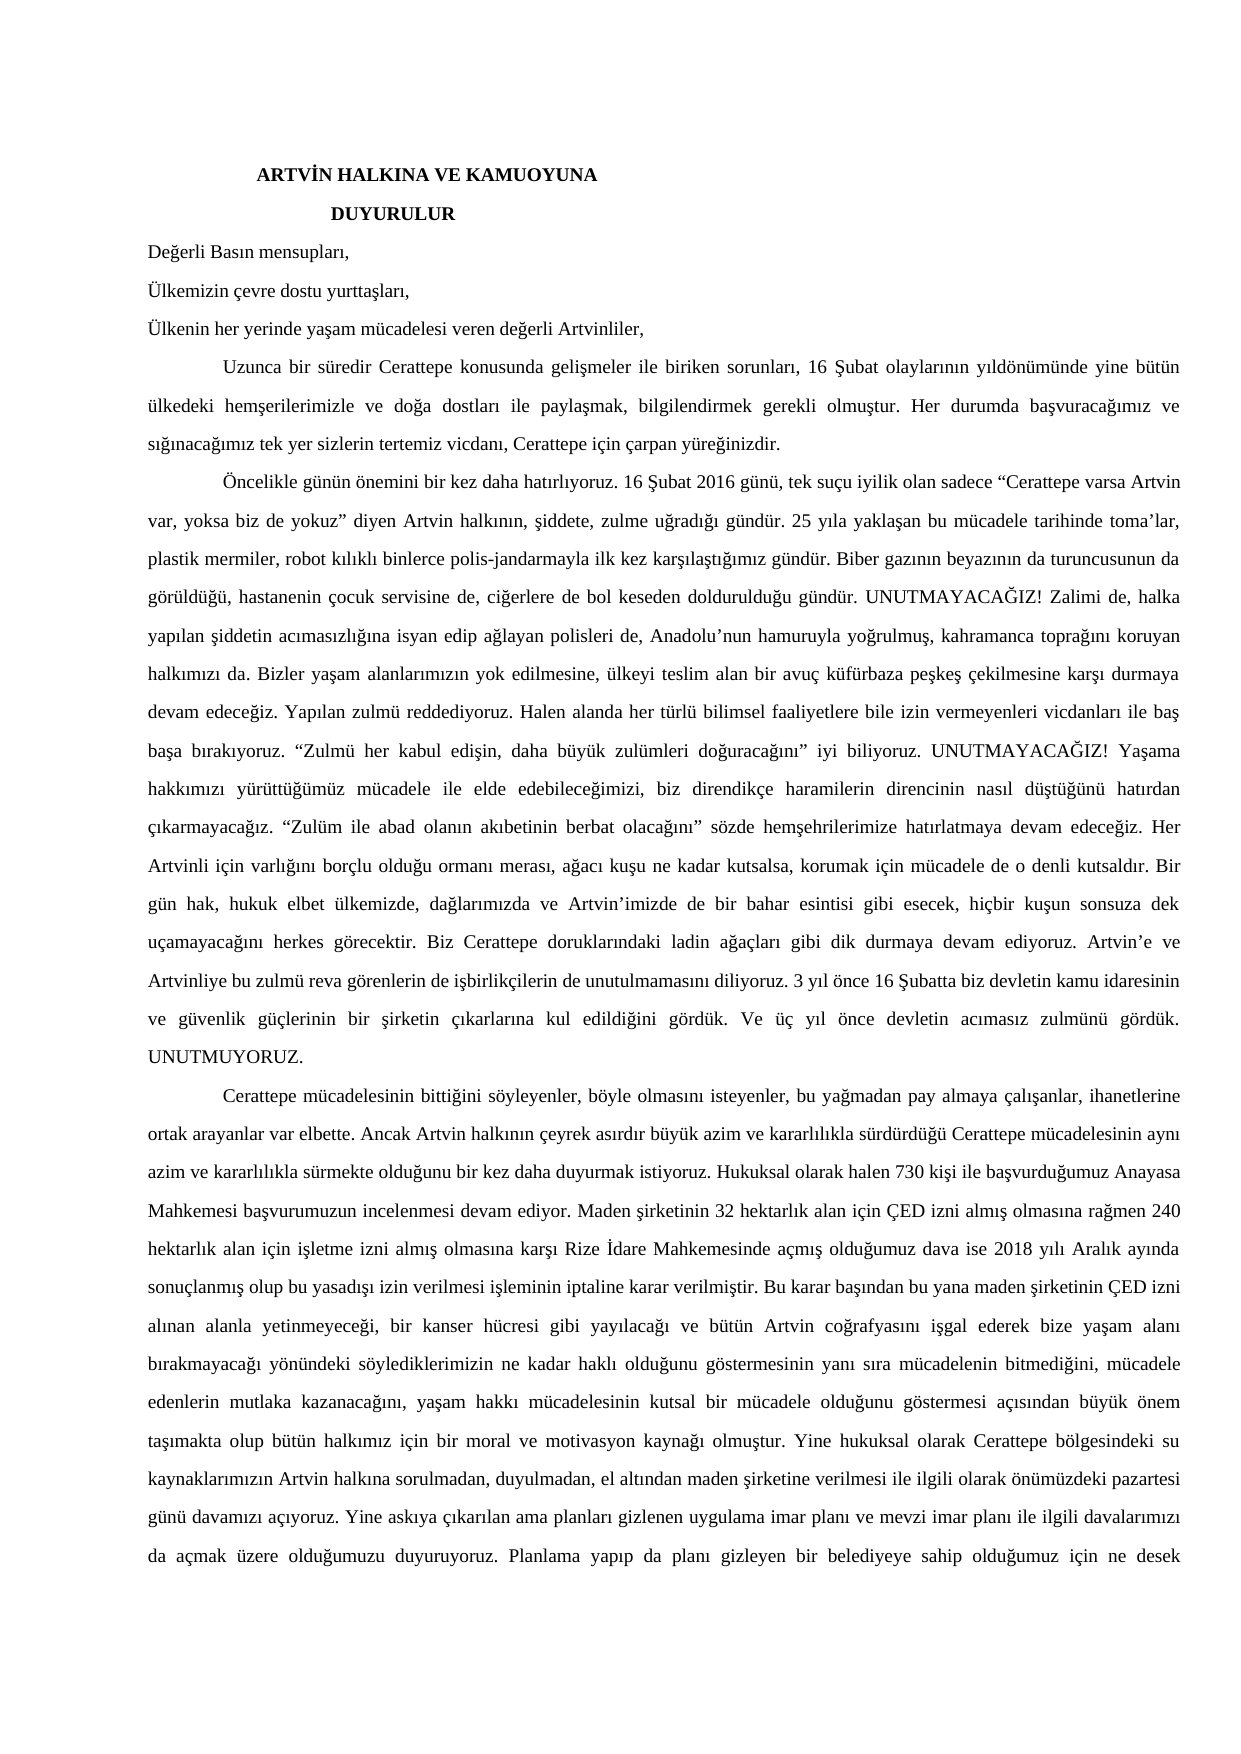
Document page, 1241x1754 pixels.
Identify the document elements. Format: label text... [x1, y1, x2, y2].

text DUYURULUR [147, 186, 1181, 224]
text Uzunca bir süredir Cerattepe konusunda gelişmeler ile biriken sorunları, 16 Şubat olaylarının yıldönümünde yine bütün ülkedeki hemşerilerimizle ve doğa dostları ile paylaşmak, bilgilendirmek gerekli olmuştur. Her durumda başvuracağımız ve sığınacağımız tek yer sizlerin tertemiz vicdanı, Cerattepe için çarpan yüreğinizdir. [147, 339, 1181, 454]
text Ülkemizin çevre dostu yurttaşları, [147, 263, 1181, 301]
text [147, 1068, 1181, 1566]
text Ülkenin her yerinde yaşam mücadelesi veren değerli Artvinliler, [147, 301, 1181, 339]
text Değerli Basın mensupları, [147, 224, 1181, 263]
text ARTVİN HALKINA VE KAMUOYUNA [147, 148, 1181, 186]
text Öncelikle günün önemini bir kez daha hatırlıyoruz. 16 Şubat 2016 günü, tek suçu iyilik olan sadece “Cerattepe varsa Artvin var, yoksa biz de yokuz” diyen Artvin halkının, şiddete, zulme uğradığı gündür. 25 yıla yaklaşan bu mücadele tarihinde toma’lar, plastik mermiler, robot kılıklı binlerce polis-jandarmayla ilk kez karşılaştığımız gündür. Biber gazının beyazının da turuncusunun da görüldüğü, hastanenin çocuk servisine de, ciğerlere de bol keseden doldurulduğu gündür. UNUTMAYACAĞIZ! Zalimi de, halka yapılan şiddetin acımasızlığına isyan edip ağlayan polisleri de, Anadolu’nun hamuruyla yoğrulmuş, kahramanca toprağını koruyan halkımızı da. Bizler yaşam alanlarımızın yok edilmesine, ülkeyi teslim alan bir avuç küfürbaza peşkeş çekilmesine karşı durmaya devam edeceğiz. Yapılan zulmü reddediyoruz. Halen alanda her türlü bilimsel faaliyetlere bile izin vermeyenleri vicdanları ile baş başa bırakıyoruz. “Zulmü her kabul edişin, daha büyük zulümleri doğuracağını” iyi biliyoruz. UNUTMAYACAĞIZ! Yaşama hakkımızı yürüttüğümüz mücadele ile elde edebileceğimizi, biz direndikçe haramilerin direncinin nasıl düştüğünü hatırdan çıkarmayacağız. “Zulüm ile abad olanın akıbetinin berbat olacağını” sözde hemşehrilerimize hatırlatmaya devam edeceğiz. Her Artvinli için varlığını borçlu olduğu ormanı merası, ağacı kuşu ne kadar kutsalsa, korumak için mücadele de o denli kutsaldır. Bir gün hak, hukuk elbet ülkemizde, dağlarımızda ve Artvin’imizde de bir bahar esintisi gibi esecek, hiçbir kuşun sonsuza dek uçamayacağını herkes görecektir. Biz Cerattepe doruklarındaki ladin ağaçları gibi dik durmaya devam ediyoruz. Artvin’e ve Artvinliye bu zulmü reva görenlerin de işbirlikçilerin de unutulmamasını diliyoruz. 3 yıl önce 16 Şubatta biz devletin kamu idaresinin ve güvenlik güçlerinin bir şirketin çıkarlarına kul edildiğini gördük. Ve üç yıl önce devletin acımasız zulmünü gördük. UNUTMUYORUZ. [147, 455, 1181, 1068]
